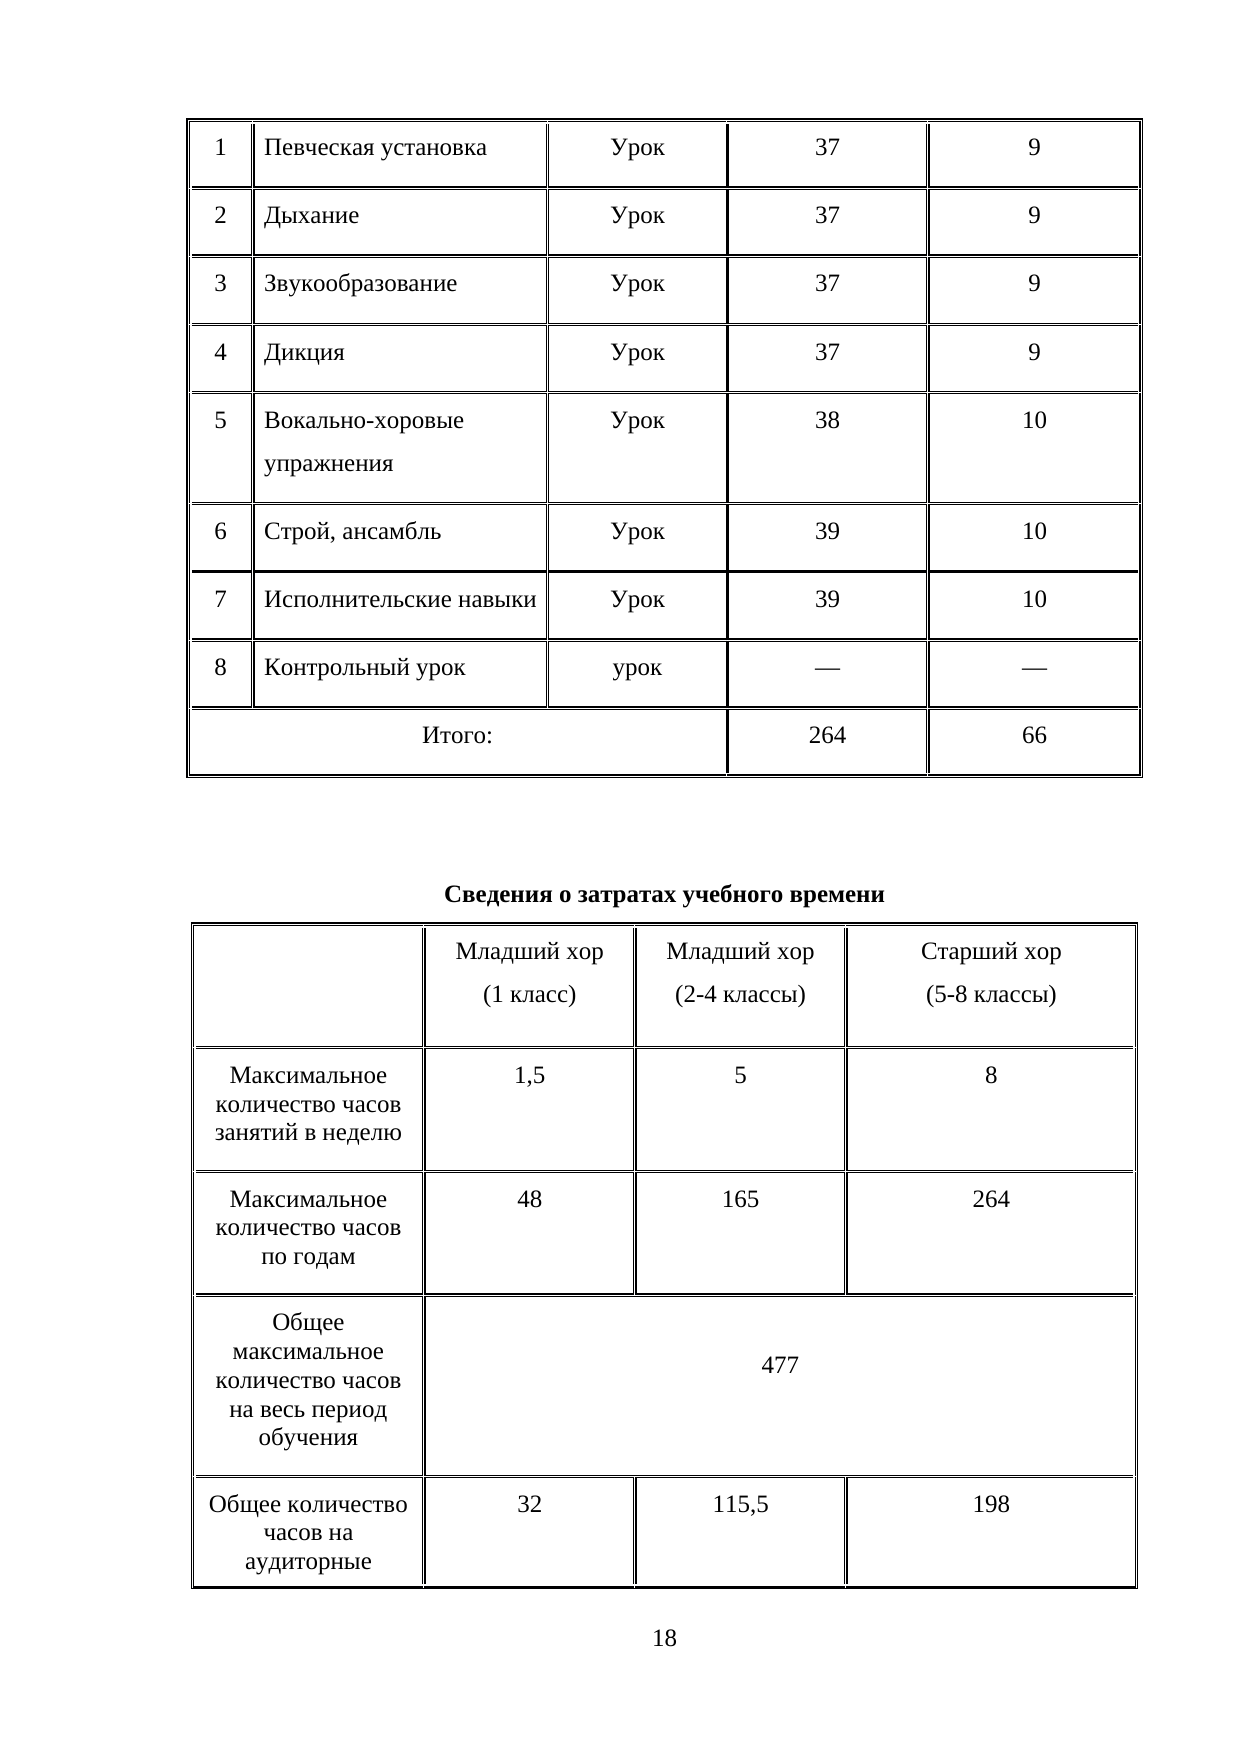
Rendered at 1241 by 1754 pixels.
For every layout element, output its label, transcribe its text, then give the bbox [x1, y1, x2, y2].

table_cell 477 [426, 1293, 1135, 1474]
table_cell 66 [928, 706, 1140, 774]
table_cell 115,5 [635, 1476, 846, 1586]
table_cell 6 [188, 502, 253, 570]
table_cell Максимальное количество часов занятий в неделю [193, 1046, 424, 1169]
table_cell 1,5 [426, 1049, 633, 1169]
table_cell Урок [548, 120, 727, 186]
table_cell 37 [729, 258, 926, 322]
table_cell Певческая установка [253, 122, 548, 186]
table_cell 9 [930, 323, 1140, 391]
table_cell Дикция [255, 326, 546, 391]
table_cell Урок [549, 573, 726, 638]
table_cell 1 [190, 120, 253, 186]
table_cell 38 [729, 394, 926, 502]
table_cell 32 [424, 1476, 635, 1586]
table_cell 10 [928, 502, 1141, 570]
table_cell Максимальное количество часов по годам [194, 1170, 422, 1293]
table_cell 10 [928, 391, 1141, 502]
table_cell 5 [188, 391, 253, 502]
table_cell Исполнительские навыки [255, 573, 546, 638]
table_cell 37 [729, 190, 926, 254]
table_cell Урок [549, 258, 726, 322]
table_cell 39 [729, 505, 926, 570]
table_cell 3 [190, 254, 251, 322]
table_cell 7 [190, 570, 251, 638]
table_cell 8 [846, 1046, 1136, 1169]
text Сведения о затратах учебного времени [177, 879, 1152, 908]
table_cell 9 [928, 122, 1139, 186]
table_cell Общее максимальное количество часов на весь период обучения [194, 1293, 422, 1474]
table_cell Строй, ансамбль [255, 505, 546, 570]
table_header Младший хор (2-4 классы) [635, 924, 846, 1046]
table_cell Вокально-хоровые упражнения [255, 394, 546, 502]
table_cell 37 [727, 120, 928, 186]
table_cell 264 [848, 1170, 1135, 1293]
table_cell 264 [727, 706, 928, 774]
table_cell урок [549, 642, 726, 706]
table_cell Урок [549, 326, 726, 391]
table_cell 48 [426, 1173, 633, 1293]
table_cell — [930, 638, 1140, 706]
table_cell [194, 1475, 424, 1586]
table_cell Урок [549, 190, 726, 254]
table_cell Звукообразование [255, 258, 546, 322]
table_header [194, 924, 424, 1046]
table_cell — [729, 642, 926, 706]
table_cell 5 [637, 1049, 844, 1169]
table_cell 8 [190, 638, 251, 706]
table_cell Урок [549, 394, 726, 502]
table_cell 9 [930, 254, 1140, 322]
table_cell 2 [190, 186, 251, 254]
table_cell Урок [549, 505, 726, 570]
table_header Старший хор (5-8 классы) [846, 926, 1135, 1046]
table_cell 9 [930, 186, 1140, 254]
table_cell 37 [729, 326, 926, 391]
table_cell 39 [729, 573, 926, 638]
table_cell Дыхание [255, 190, 546, 254]
table_cell Итого: [190, 706, 727, 774]
table_header Младший хор (1 класс) [424, 924, 635, 1046]
table_cell 4 [190, 323, 251, 391]
table_cell 198 [846, 1475, 1135, 1586]
table_cell Контрольный урок [255, 642, 546, 706]
table_cell 10 [930, 570, 1139, 638]
table_cell 165 [637, 1173, 844, 1293]
